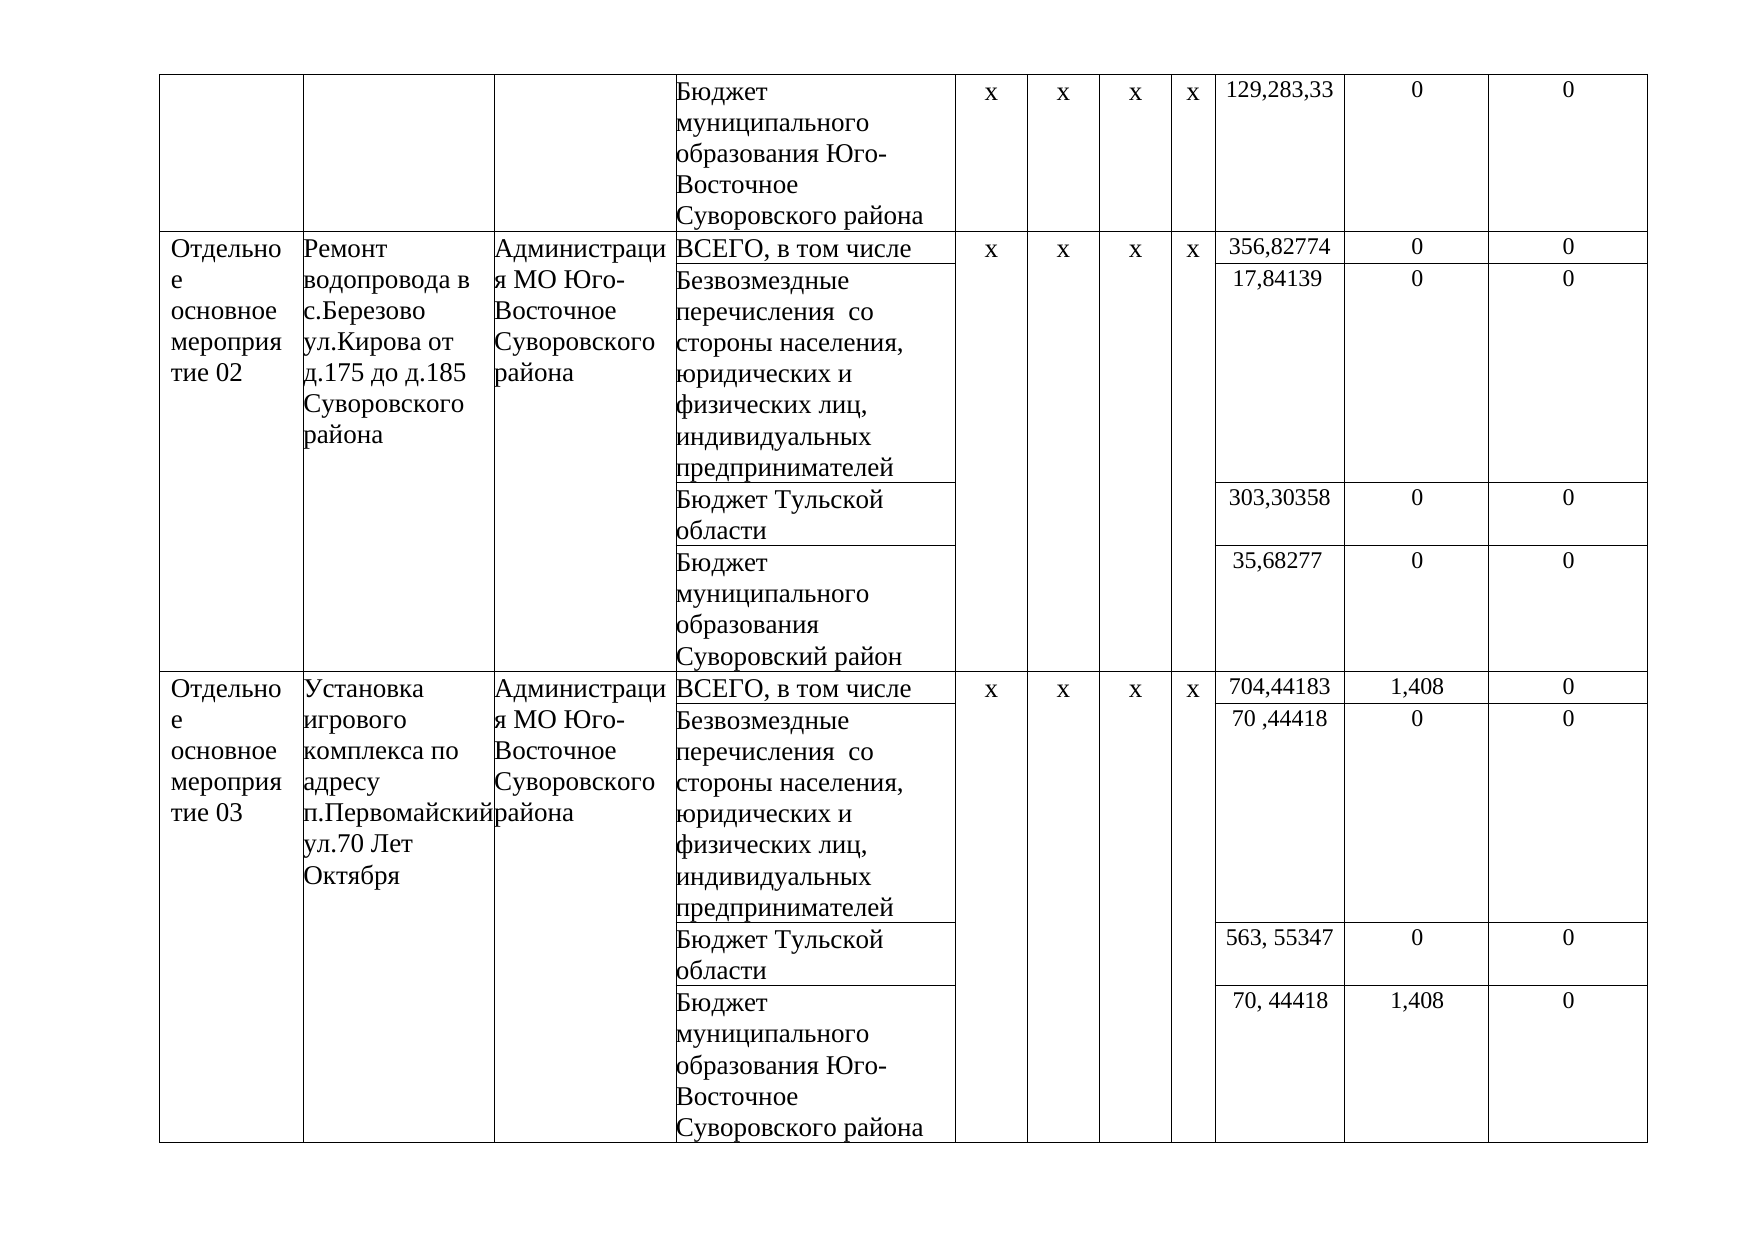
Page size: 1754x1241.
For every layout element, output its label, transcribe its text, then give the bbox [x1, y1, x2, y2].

table_cell 0 [1489, 986, 1647, 1142]
table_cell Отдельное основное мероприятие 03 [160, 672, 303, 1142]
table_cell ВСЕГО, в том числе [677, 232, 955, 263]
table_cell 563, 55347 [1216, 923, 1344, 985]
table_cell х [956, 232, 1027, 671]
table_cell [677, 704, 955, 922]
table_cell 356,82774 [1216, 232, 1344, 263]
table_cell 1,408 [1345, 986, 1488, 1142]
table_cell 0 [1489, 704, 1647, 922]
table_cell Бюджет Тульской области [677, 483, 955, 545]
table_cell х [1028, 75, 1099, 231]
table_cell 1,408 [1345, 672, 1488, 703]
table_cell 0 [1489, 483, 1647, 545]
table_cell 70, 44418 [1216, 986, 1344, 1142]
table_cell Бюджет муниципального образования Юго-Восточное Суворовского района [677, 75, 955, 231]
table_cell Бюджет Тульской области [677, 923, 955, 985]
table_cell х [1100, 232, 1171, 671]
table_cell Отдельное основное мероприятие 02 [160, 232, 303, 671]
table_cell 0 [1489, 546, 1647, 671]
table_cell 0 [1489, 232, 1647, 263]
table_cell 0 [1489, 264, 1647, 482]
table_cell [677, 264, 955, 482]
table_cell х [1028, 232, 1099, 671]
table_cell х [1028, 672, 1099, 1142]
table_cell 0 [1489, 75, 1647, 231]
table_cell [495, 672, 676, 1142]
table_cell 0 [1345, 546, 1488, 671]
table_cell х [1172, 672, 1215, 1142]
table_cell х [1172, 232, 1215, 671]
table_cell х [956, 75, 1027, 231]
table_cell 129,283,33 [1216, 75, 1344, 231]
table_cell Ремонт водопровода в с.Березово ул.Кирова от д.175 до д.185 Суворовского района [304, 232, 494, 671]
table_cell 0 [1489, 923, 1647, 985]
table_cell ВСЕГО, в том числе [677, 672, 955, 703]
table_cell 0 [1345, 704, 1488, 922]
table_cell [495, 232, 676, 671]
table_cell 0 [1489, 672, 1647, 703]
table_cell 17,84139 [1216, 264, 1344, 482]
table_cell 0 [1345, 75, 1488, 231]
table_cell 704,44183 [1216, 672, 1344, 703]
table_cell 0 [1345, 483, 1488, 545]
table_cell Установка игрового комплекса по адресу п.Первомайский ул.70 Лет Октября [304, 672, 494, 1142]
table_cell 0 [1345, 923, 1488, 985]
table_cell 35,68277 [1216, 546, 1344, 671]
table_cell 303,30358 [1216, 483, 1344, 545]
table_cell 70 ,44418 [1216, 704, 1344, 922]
table_cell х [1100, 672, 1171, 1142]
table_cell 0 [1345, 232, 1488, 263]
table_cell 0 [1345, 264, 1488, 482]
table_cell Бюджет муниципального образования Юго-Восточное Суворовского района [677, 986, 955, 1142]
table_cell Бюджет муниципального образования Суворовский район [677, 546, 955, 671]
table_cell х [956, 672, 1027, 1142]
table_cell х [1172, 75, 1215, 231]
table_cell х [1100, 75, 1171, 231]
